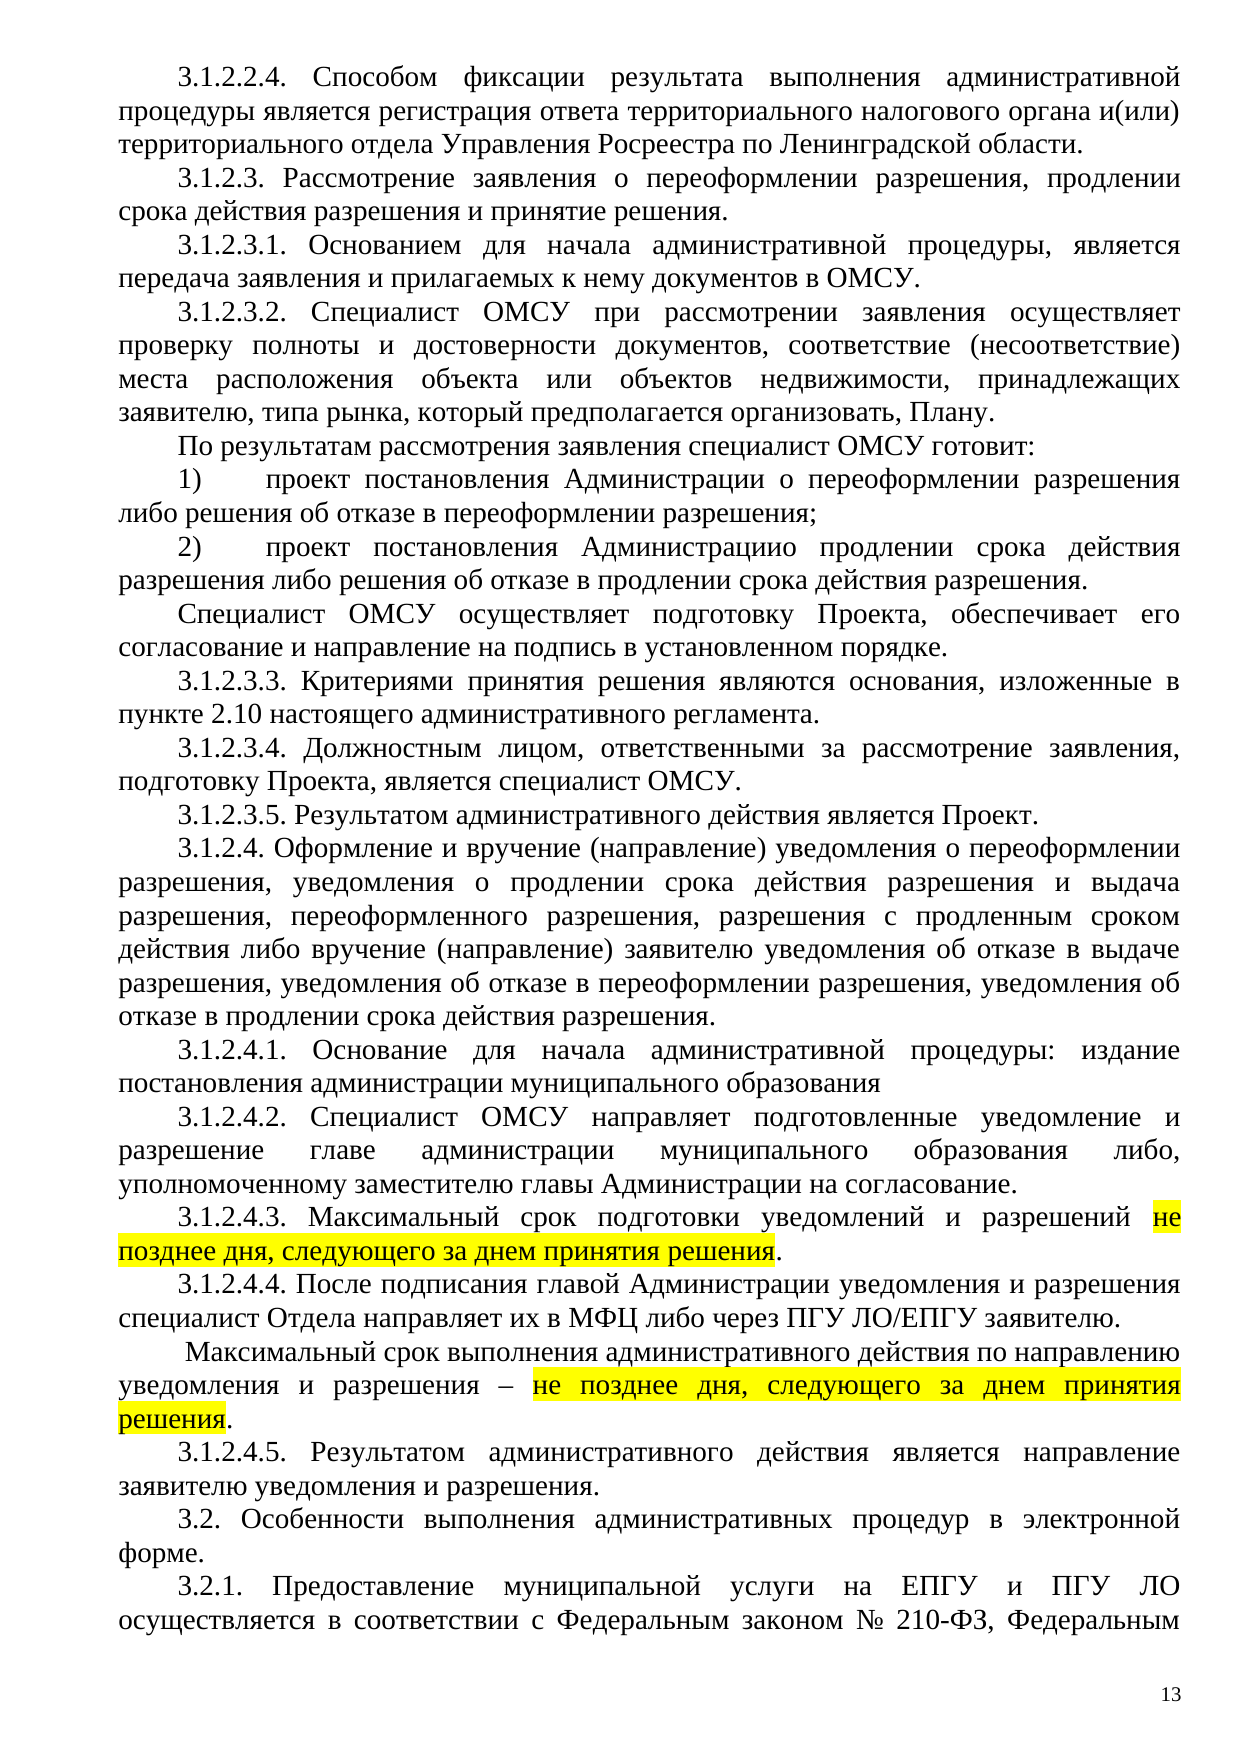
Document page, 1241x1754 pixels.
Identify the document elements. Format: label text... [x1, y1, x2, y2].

text 3.1.2.4.3. Максимальный срок подготовки уведомлений и разрешений не позднее дня, следующего за днем принятия решения. [118, 1199, 1181, 1267]
text 3.1.2.2.4. Способом фиксации результата выполнения административной процедуры является регистрация ответа территориального налогового органа и(или) территориального отдела Управления Росреестра по Ленинградской области. [118, 59, 1181, 160]
text 3.1.2.4. Оформление и вручение (направление) уведомления о переоформлении разрешения, уведомления о продлении срока действия разрешения и выдача разрешения, переоформленного разрешения, разрешения с продленным сроком действия либо вручение (направление) заявителю уведомления об отказе в выдаче разрешения, уведомления об отказе в переоформлении разрешения, уведомления об отказе в продлении срока действия разрешения. [118, 831, 1181, 1032]
text 3.1.2.3.5. Результатом административного действия является Проект. [118, 797, 1181, 831]
text По результатам рассмотрения заявления специалист ОМСУ готовит: [118, 428, 1181, 462]
text 3.1.2.4.1. Основание для начала административной процедуры: издание постановления администрации муниципального образования [118, 1032, 1181, 1099]
text 3.1.2.3.4. Должностным лицом, ответственными за рассмотрение заявления, подготовку Проекта, является специалист ОМСУ. [118, 730, 1181, 797]
text 3.1.2.3.1. Основанием для начала административной процедуры, является передача заявления и прилагаемых к нему документов в ОМСУ. [118, 227, 1181, 294]
text 2) проект постановления Администрациио продлении срока действия разрешения либо решения об отказе в продлении срока действия разрешения. [118, 529, 1181, 596]
text 3.1.2.4.5. Результатом административного действия является направление заявителю уведомления и разрешения. [118, 1434, 1181, 1501]
text 3.1.2.4.4. После подписания главой Администрации уведомления и разрешения специалист Отдела направляет их в МФЦ либо через ПГУ ЛО/ЕПГУ заявителю. [118, 1267, 1181, 1334]
text 3.1.2.4.2. Специалист ОМСУ направляет подготовленные уведомление и разрешение главе администрации муниципального образования либо, уполномоченному заместителю главы Администрации на согласование. [118, 1099, 1181, 1199]
text Максимальный срок выполнения административного действия по направлению уведомления и разрешения – не позднее дня, следующего за днем принятия решения. [118, 1334, 1181, 1434]
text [118, 1568, 1181, 1636]
text 1) проект постановления Администрации о переоформлении разрешения либо решения об отказе в переоформлении разрешения; [118, 462, 1181, 529]
text 3.1.2.3.2. Специалист ОМСУ при рассмотрении заявления осуществляет проверку полноты и достоверности документов, соответствие (несоответствие) места расположения объекта или объектов недвижимости, принадлежащих заявителю, типа рынка, который предполагается организовать, Плану. [118, 294, 1181, 428]
text 3.1.2.3.3. Критериями принятия решения являются основания, изложенные в пункте 2.10 настоящего административного регламента. [118, 663, 1181, 730]
text 3.1.2.3. Рассмотрение заявления о переоформлении разрешения, продлении срока действия разрешения и принятие решения. [118, 160, 1181, 227]
text Специалист ОМСУ осуществляет подготовку Проекта, обеспечивает его согласование и направление на подпись в установленном порядке. [118, 596, 1181, 663]
text 3.2. Особенности выполнения административных процедур в электронной форме. [118, 1501, 1181, 1568]
